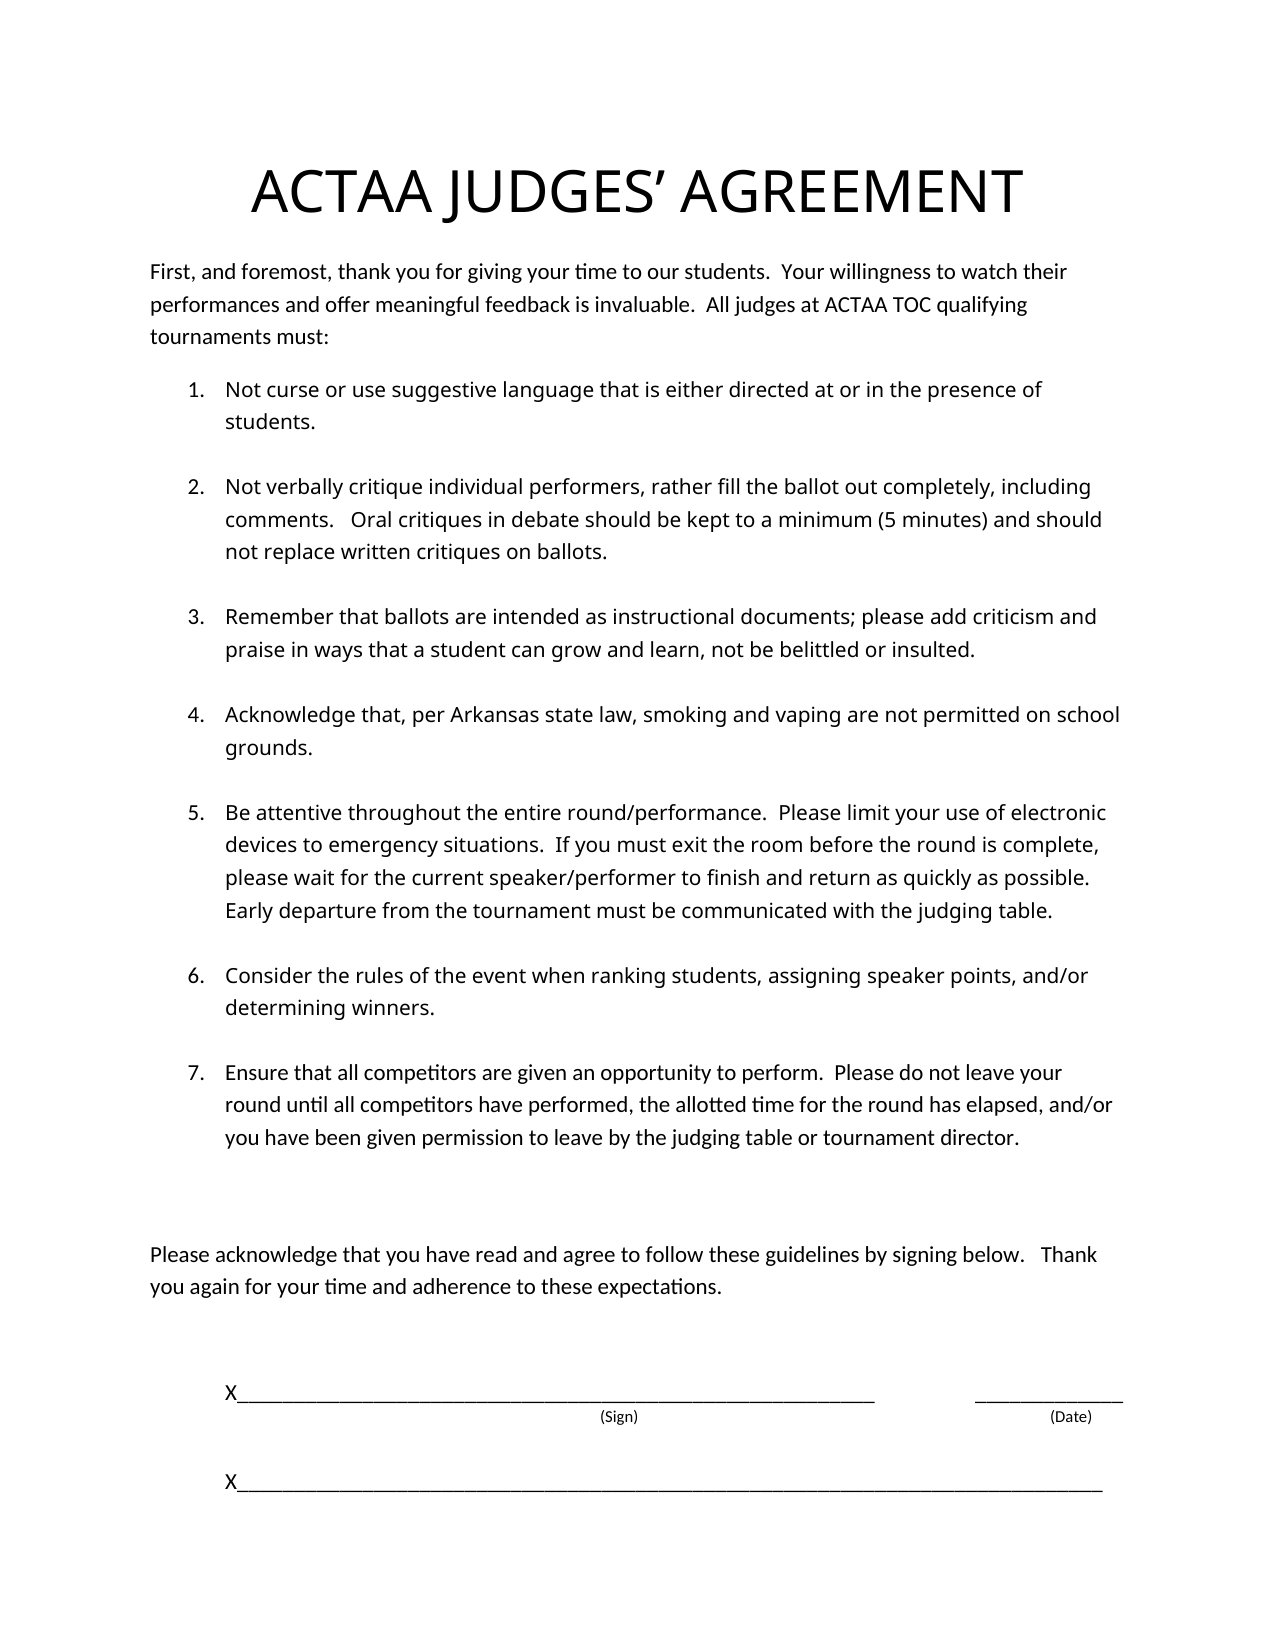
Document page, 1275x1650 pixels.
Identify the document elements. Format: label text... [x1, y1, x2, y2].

list Acknowledge that, per Arkansas state law, smoking and vaping are not permitted on school grounds. [187, 700, 1125, 761]
text First, and foremost, thank you for giving your time to our students. Your willingness to watch their performances and offer meaningful feedback is invaluable. All judges at ACTAA TOC qualifying tournaments must: [150, 257, 1125, 350]
text X________________________________________________________ _____________ [150, 1378, 1125, 1406]
list Be attentive throughout the entire round/performance. Please limit your use of electronic devices to emergency situations. If you must exit the room before the round is complete, please wait for the current speaker/performer to finish and return as quickly as possible. Early departure from the tournament must be communicated with the judging table. [187, 798, 1125, 924]
list Remember that ballots are intended as instructional documents; please add criticism and praise in ways that a student can grow and learn, not be belittled or insulted. [187, 602, 1125, 663]
list Ensure that all competitors are given an opportunity to perform. Please do not leave your round until all competitors have performed, the allotted time for the round has elapsed, and/or you have been given permission to leave by the judging table or tournament director. [187, 1058, 1125, 1151]
text (Sign) (Date) [150, 1406, 1125, 1427]
text Please acknowledge that you have read and agree to follow these guidelines by signing below. Thank you again for your time and adherence to these expectations. [150, 1240, 1125, 1300]
list Not curse or use suggestive language that is either directed at or in the presence of students. [187, 375, 1125, 436]
text ACTAA JUDGES’ AGREEMENT [150, 150, 1125, 229]
list Not verbally critique individual performers, rather fill the ballot out completely, including comments. Oral critiques in debate should be kept to a minimum (5 minutes) and should not replace written critiques on ballots. [187, 472, 1125, 566]
list Consider the rules of the event when ranking students, assigning speaker points, and/or determining winners. [187, 961, 1125, 1022]
text X____________________________________________________________________________ [150, 1467, 1125, 1495]
